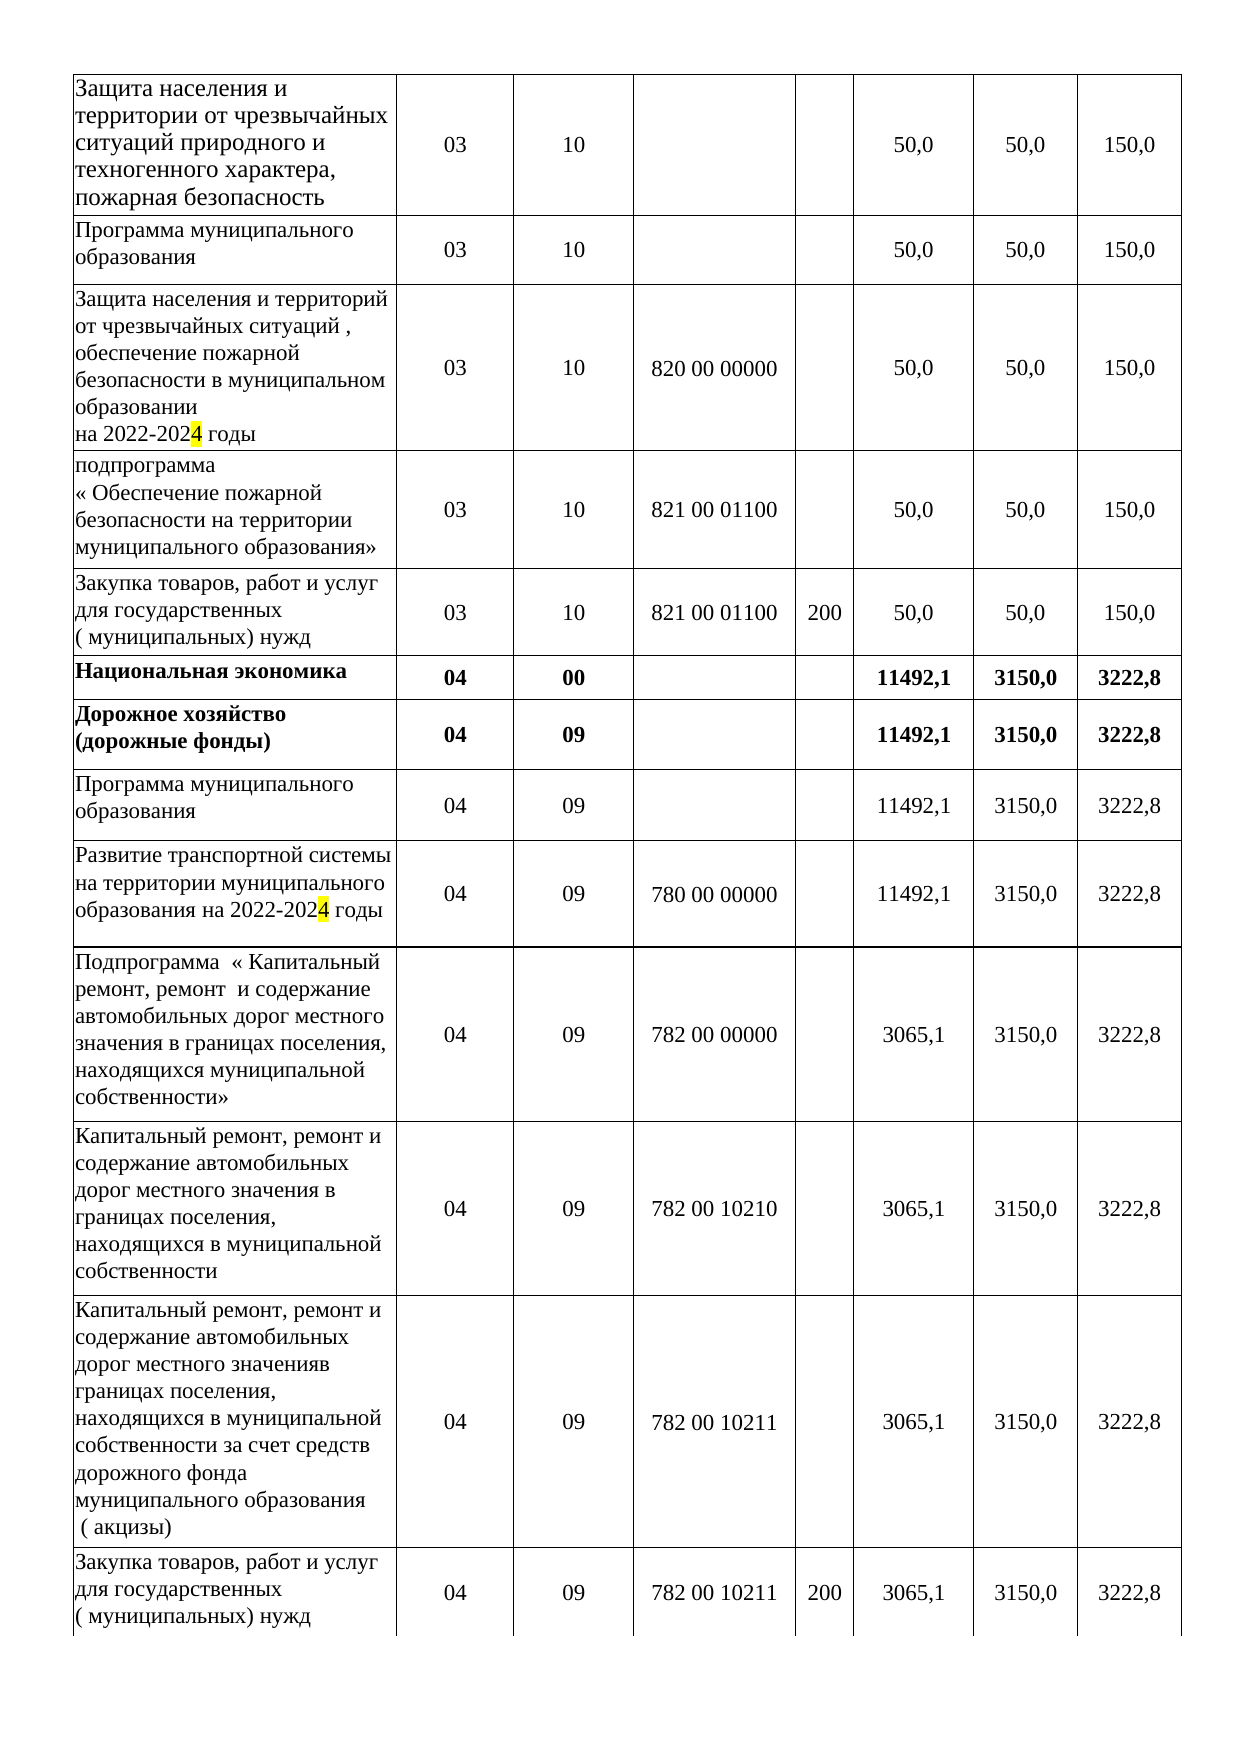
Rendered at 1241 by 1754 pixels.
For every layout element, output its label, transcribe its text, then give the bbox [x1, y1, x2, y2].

table_cell 3222,8 [1078, 948, 1181, 1121]
table_cell [796, 75, 853, 215]
table_cell 11492,1 [854, 656, 973, 699]
table_cell 3150,0 [974, 841, 1077, 946]
table_cell 10 [514, 75, 633, 215]
table_cell 782 00 10211 [634, 1548, 795, 1636]
table_cell [796, 770, 853, 840]
table_cell 09 [514, 1548, 633, 1636]
table_cell Национальная экономика [74, 656, 396, 699]
table_cell 3065,1 [854, 1296, 973, 1547]
table_cell 50,0 [974, 285, 1077, 450]
table_cell [634, 656, 795, 699]
table_cell Закупка товаров, работ и услуг для государственных ( муниципальных) нужд [74, 569, 396, 655]
table_cell [796, 285, 853, 450]
table_cell 3222,8 [1078, 700, 1181, 769]
table_cell 03 [397, 569, 513, 655]
table_cell 04 [397, 770, 513, 840]
table_cell [796, 1122, 853, 1295]
table_cell [796, 216, 853, 284]
table_cell 3150,0 [974, 1296, 1077, 1547]
table_cell 03 [397, 216, 513, 284]
table_cell [796, 841, 853, 946]
table_cell [634, 770, 795, 840]
table_cell 11492,1 [854, 700, 973, 769]
table_cell 03 [397, 75, 513, 215]
table_cell 782 00 10210 [634, 1122, 795, 1295]
table_cell 3222,8 [1078, 1548, 1181, 1636]
table_cell Закупка товаров, работ и услуг для государственных ( муниципальных) нужд [74, 1548, 396, 1636]
table_cell 09 [514, 948, 633, 1121]
table_cell 150,0 [1078, 569, 1181, 655]
table_cell 04 [397, 841, 513, 946]
table_cell 820 00 00000 [634, 285, 795, 450]
table_cell 09 [514, 1296, 633, 1547]
table_cell 03 [397, 285, 513, 450]
table_cell Подпрограмма « Капитальный ремонт, ремонт и содержание автомобильных дорог местного значения в границах поселения, находящихся муниципальной собственности» [74, 948, 396, 1121]
table_cell 3065,1 [854, 1548, 973, 1636]
table_cell 3150,0 [974, 1548, 1077, 1636]
table_cell 3150,0 [974, 700, 1077, 769]
table_cell 150,0 [1078, 216, 1181, 284]
table_cell 3222,8 [1078, 656, 1181, 699]
table_cell 09 [514, 770, 633, 840]
table_cell [796, 700, 853, 769]
table_cell 50,0 [854, 569, 973, 655]
table_cell 3150,0 [974, 656, 1077, 699]
table_cell Дорожное хозяйство (дорожные фонды) [74, 700, 396, 769]
table_cell 821 00 01100 [634, 451, 795, 567]
table_cell 782 00 00000 [634, 948, 795, 1121]
table_cell [634, 700, 795, 769]
table_cell Защита населения и территорий от чрезвычайных ситуаций , обеспечение пожарной безопасности в муниципальном образовании на 2022-2024 годы [74, 285, 396, 450]
table_cell 3150,0 [974, 948, 1077, 1121]
table_cell 10 [514, 216, 633, 284]
table_cell 50,0 [854, 285, 973, 450]
table_cell Капитальный ремонт, ремонт и содержание автомобильных дорог местного значения в границах поселения, находящихся в муниципальной собственности [74, 1122, 396, 1295]
table_cell 200 [796, 1548, 853, 1636]
table_cell 3065,1 [854, 948, 973, 1121]
table_cell 50,0 [974, 75, 1077, 215]
table_cell Развитие транспортной системы на территории муниципального образования на 2022-2024 годы [74, 841, 396, 946]
table_cell 50,0 [974, 451, 1077, 567]
table_cell 10 [514, 285, 633, 450]
table_cell подпрограмма « Обеспечение пожарной безопасности на территории муниципального образования» [74, 451, 396, 567]
table_cell [796, 1296, 853, 1547]
table_cell 3150,0 [974, 1122, 1077, 1295]
table_cell 150,0 [1078, 451, 1181, 567]
table_cell 09 [514, 700, 633, 769]
table_cell 00 [514, 656, 633, 699]
table_cell 50,0 [974, 569, 1077, 655]
table_cell 04 [397, 656, 513, 699]
table_cell 50,0 [854, 451, 973, 567]
table_cell [634, 75, 795, 215]
table_cell 11492,1 [854, 841, 973, 946]
table_cell 04 [397, 948, 513, 1121]
table_cell 04 [397, 1296, 513, 1547]
table_cell 50,0 [974, 216, 1077, 284]
table_cell [796, 451, 853, 567]
table_cell [796, 948, 853, 1121]
table_cell Программа муниципального образования [74, 216, 396, 284]
table_cell 150,0 [1078, 285, 1181, 450]
table_cell Программа муниципального образования [74, 770, 396, 840]
table_cell 09 [514, 841, 633, 946]
table_cell 50,0 [854, 216, 973, 284]
table_cell 780 00 00000 [634, 841, 795, 946]
table_cell 782 00 10211 [634, 1296, 795, 1547]
table_cell 04 [397, 1122, 513, 1295]
table_cell 3150,0 [974, 770, 1077, 840]
table_cell 150,0 [1078, 75, 1181, 215]
table_cell 04 [397, 1548, 513, 1636]
table_cell 3065,1 [854, 1122, 973, 1295]
table_cell 11492,1 [854, 770, 973, 840]
table_cell [796, 656, 853, 699]
table_cell 3222,8 [1078, 841, 1181, 946]
table_cell 09 [514, 1122, 633, 1295]
table_cell 3222,8 [1078, 1122, 1181, 1295]
table_cell 821 00 01100 [634, 569, 795, 655]
table_cell Защита населения и территории от чрезвычайных ситуаций природного и техногенного характера, пожарная безопасность [74, 75, 396, 215]
table_cell 50,0 [854, 75, 973, 215]
table_cell Капитальный ремонт, ремонт и содержание автомобильных дорог местного значенияв границах поселения, находящихся в муниципальной собственности за счет средств дорожного фонда муниципального образования ( акцизы) [74, 1296, 396, 1547]
table_cell 10 [514, 569, 633, 655]
table_cell 3222,8 [1078, 1296, 1181, 1547]
table_cell 04 [397, 700, 513, 769]
table_cell 03 [397, 451, 513, 567]
table_cell 3222,8 [1078, 770, 1181, 840]
table_cell 200 [796, 569, 853, 655]
table_cell [634, 216, 795, 284]
table_cell 10 [514, 451, 633, 567]
